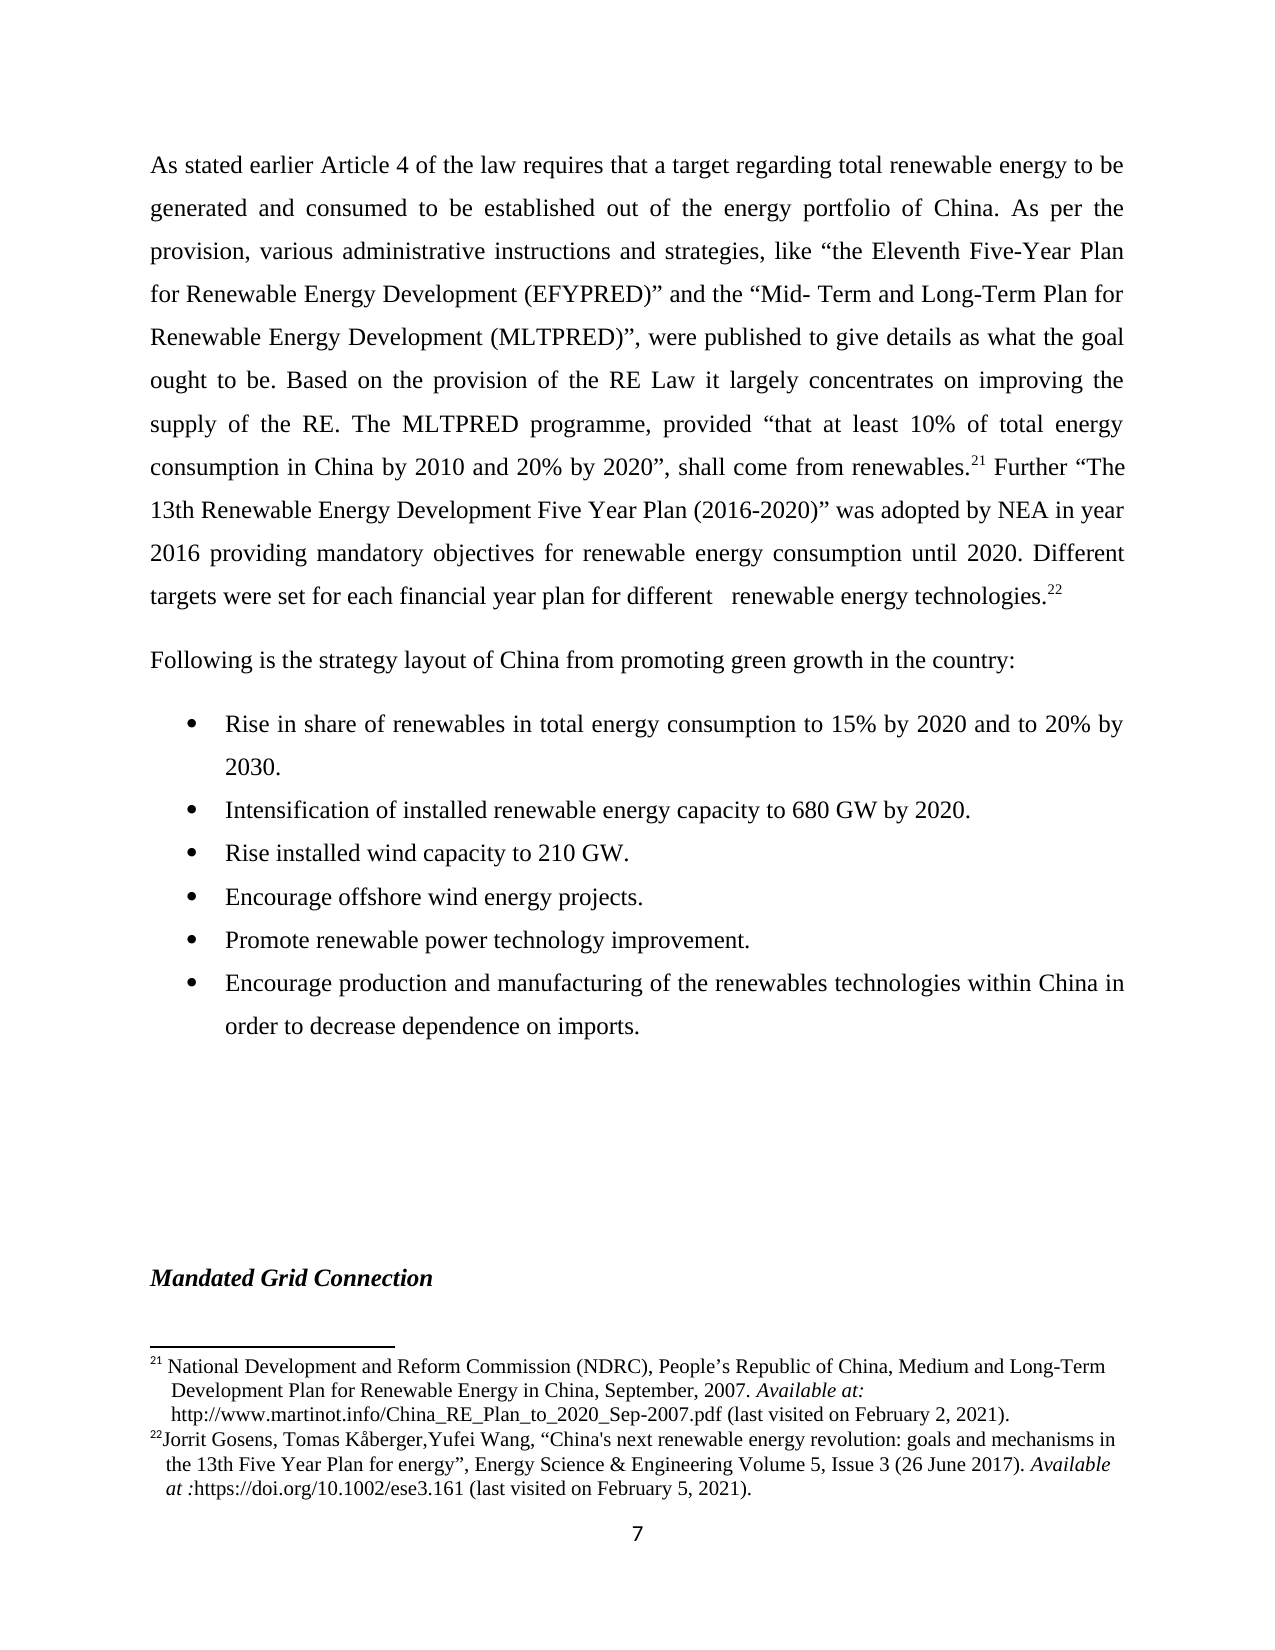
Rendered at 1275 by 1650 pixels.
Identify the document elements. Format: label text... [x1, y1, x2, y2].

list Rise installed wind capacity to 210 GW. [187, 838, 1125, 867]
list Rise in share of renewables in total energy consumption to 15% by 2020 and to 20% by 2030. [187, 709, 1125, 781]
list Promote renewable power technology improvement. [187, 925, 1125, 953]
text Following is the strategy layout of China from promoting green growth in the country: [150, 645, 1125, 674]
list Intensification of installed renewable energy capacity to 680 GW by 2020. [187, 795, 1125, 824]
text As stated earlier Article 4 of the law requires that a target regarding total renewable energy to be generated and consumed to be established out of the energy portfolio of China. As per the provision, various administrative instructions and strategies, like “the Eleventh Five-Year Plan for Renewable Energy Development (EFYPRED)” and the “Mid- Term and Long-Term Plan for Renewable Energy Development (MLTPRED)”, were published to give details as what the goal ought to be. Based on the provision of the RE Law it largely concentrates on improving the supply of the RE. The MLTPRED programme, provided “that at least 10% of total energy consumption in China by 2010 and 20% by 2020”, shall come from renewables. Further “The 13th Renewable Energy Development Five Year Plan (2016-2020)” was adopted by NEA in year 2016 providing mandatory objectives for renewable energy consumption until 2020. Different targets were set for each financial year plan for different renewable energy technologies. [150, 150, 1125, 610]
list Encourage production and manufacturing of the renewables technologies within China in order to decrease dependence on imports. [187, 968, 1125, 1040]
list Encourage offshore wind energy projects. [187, 882, 1125, 910]
text Mandated Grid Connection [150, 1263, 1125, 1291]
